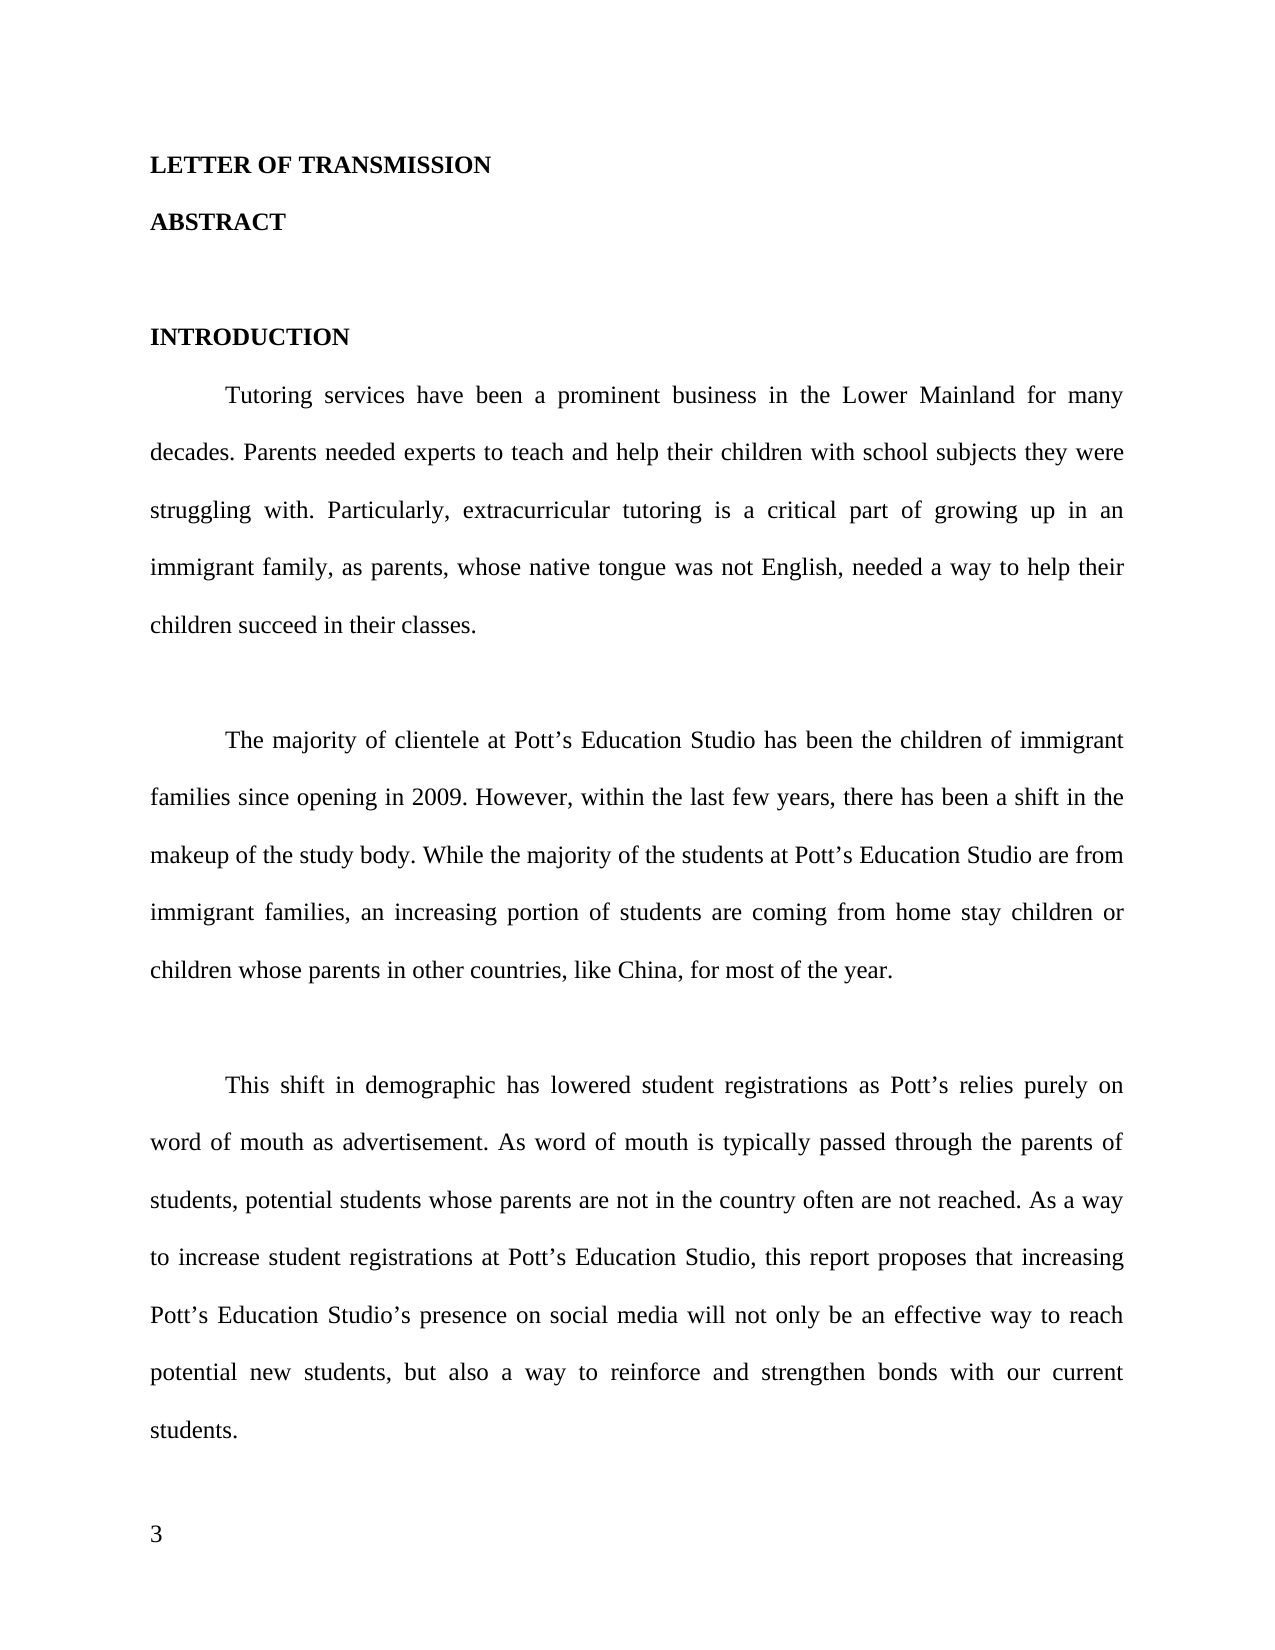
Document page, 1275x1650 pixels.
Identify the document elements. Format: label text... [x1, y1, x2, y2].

text INTRODUCTION [150, 322, 1125, 351]
text Tutoring services have been a prominent business in the Lower Mainland for many decades. Parents needed experts to teach and help their children with school subjects they were struggling with. Particularly, extracurricular tutoring is a critical part of growing up in an immigrant family, as parents, whose native tongue was not English, needed a way to help their children succeed in their classes. [150, 380, 1125, 639]
text ABSTRACT [150, 207, 1125, 236]
text This shift in demographic has lowered student registrations as Pott’s relies purely on word of mouth as advertisement. As word of mouth is typically passed through the parents of students, potential students whose parents are not in the country often are not reached. As a way to increase student registrations at Pott’s Education Studio, this report proposes that increasing Pott’s Education Studio’s presence on social media will not only be an effective way to reach potential new students, but also a way to reinforce and strengthen bonds with our current students. [150, 1070, 1125, 1444]
text The majority of clientele at Pott’s Education Studio has been the children of immigrant families since opening in 2009. However, within the last few years, there has been a shift in the makeup of the study body. While the majority of the students at Pott’s Education Studio are from immigrant families, an increasing portion of students are coming from home stay children or children whose parents in other countries, like China, for most of the year. [150, 725, 1125, 984]
text LETTER OF TRANSMISSION [150, 150, 1125, 179]
